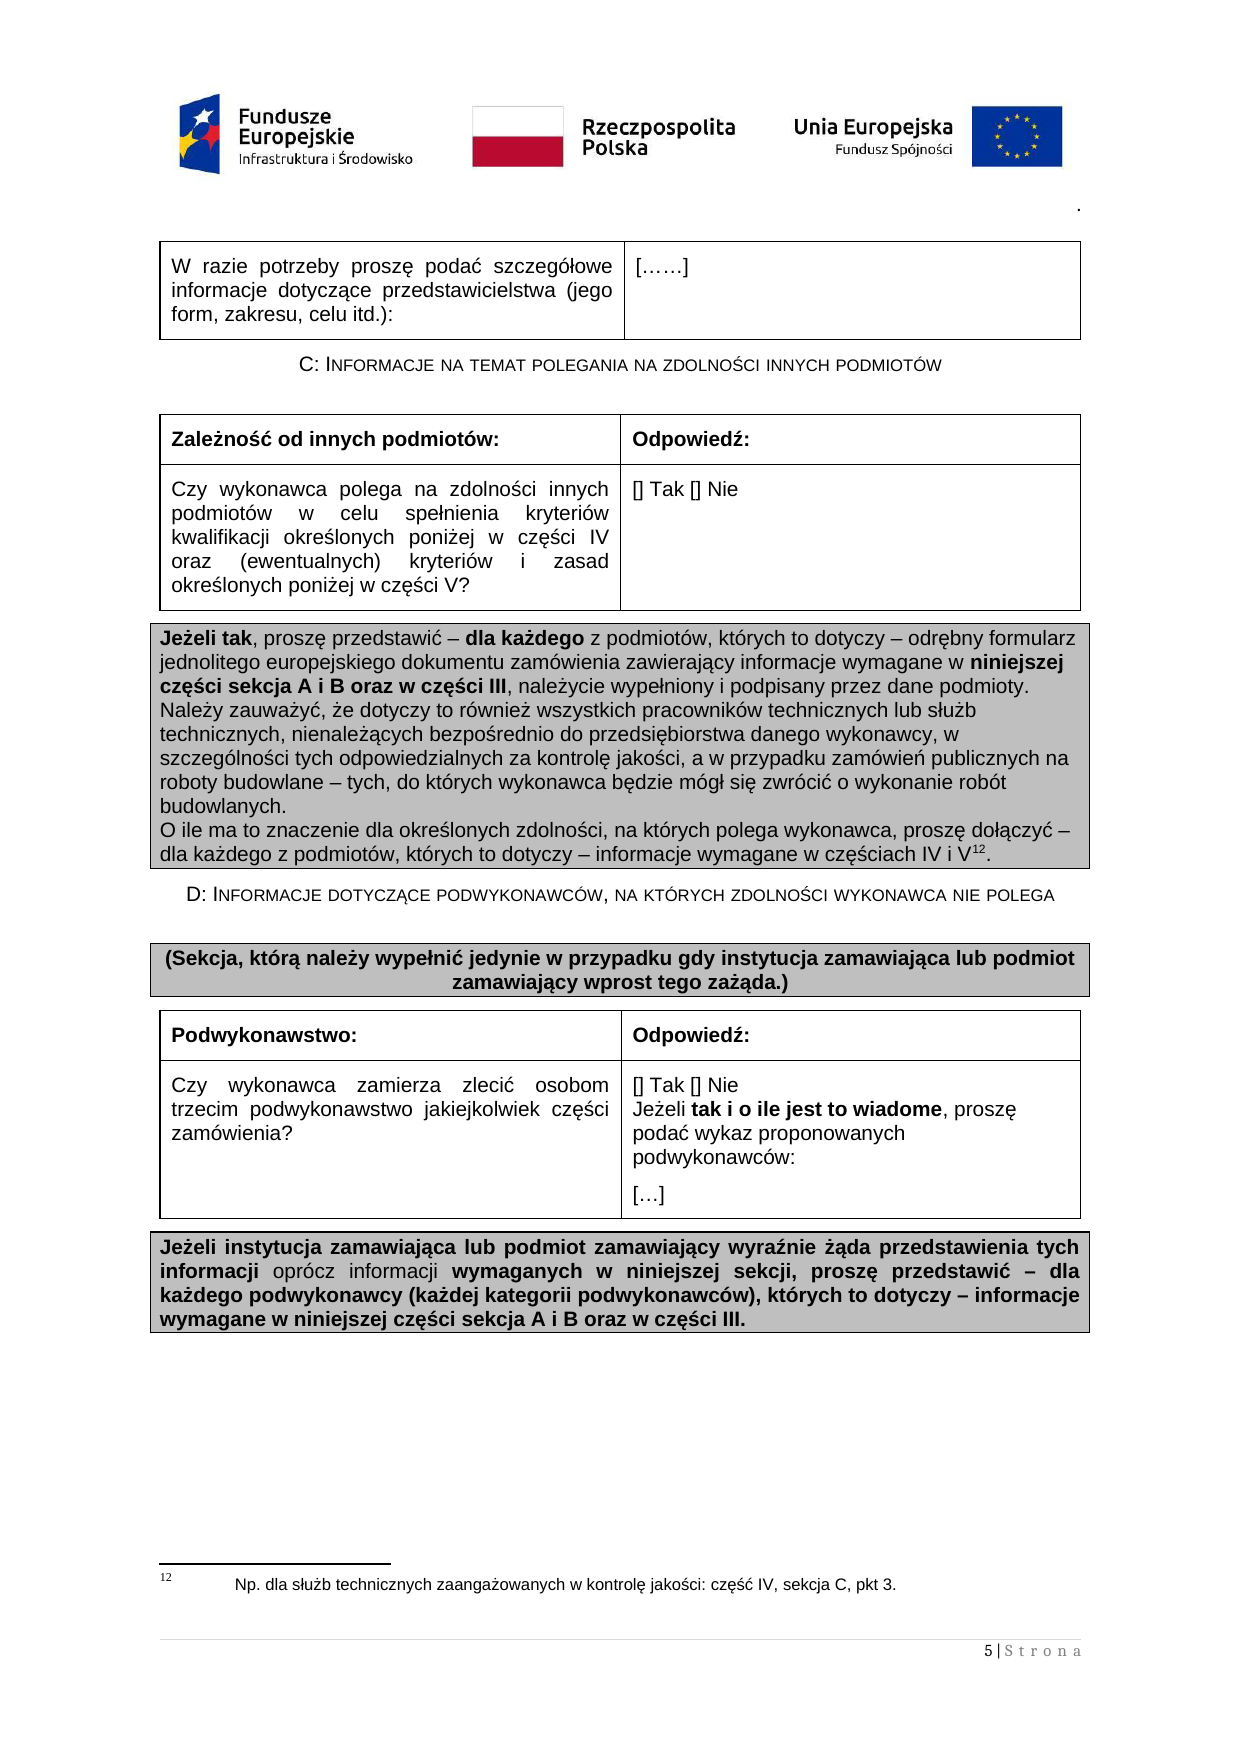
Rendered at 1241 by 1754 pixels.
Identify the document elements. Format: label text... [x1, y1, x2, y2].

table_cell Czy wykonawca zamierza zlecić osobom trzecim podwykonawstwo jakiejkolwiek części zamówienia? [161, 1061, 621, 1218]
table_cell [] Tak [] Nie Jeżeli tak i o ile jest to wiadome, proszę podać wykaz proponowanych podwykonawców: […] [622, 1061, 1080, 1218]
text D: Informacje dotyczące podwykonawców, na których zdolności wykonawca nie polega [159, 881, 1081, 905]
table_cell W razie potrzeby proszę podać szczegółowe informacje dotyczące przedstawicielstwa (jego form, zakresu, celu itd.): [161, 242, 624, 339]
table_header Odpowiedź: [622, 1011, 1080, 1059]
table_header Odpowiedź: [621, 415, 1080, 464]
text Jeżeli tak, proszę przedstawić – dla każdego z podmiotów, których to dotyczy – odrębny formularz jednolitego europejskiego dokumentu zamówienia zawierający informacje wymagane w niniejszej części sekcja A i B oraz w części III, należycie wypełniony i podpisany przez dane podmioty. Należy zauważyć, że dotyczy to również wszystkich pracowników technicznych lub służb technicznych, nienależących bezpośrednio do przedsiębiorstwa danego wykonawcy, w szczególności tych odpowiedzialnych za kontrolę jakości, a w przypadku zamówień publicznych na roboty budowlane – tych, do których wykonawca będzie mógł się zwrócić o wykonanie robót budowlanych. O ile ma to znaczenie dla określonych zdolności, na których polega wykonawca, proszę dołączyć – dla każdego z podmiotów, których to dotyczy – informacje wymagane w częściach IV i V. [151, 624, 1089, 868]
table_header Podwykonawstwo: [161, 1011, 621, 1059]
table_cell [] Tak [] Nie [621, 465, 1080, 609]
table_header Zależność od innych podmiotów: [161, 415, 620, 464]
text (Sekcja, którą należy wypełnić jedynie w przypadku gdy instytucja zamawiająca lub podmiot zamawiający wprost tego zażąda.) [151, 944, 1089, 996]
table_cell [……] [625, 242, 1080, 339]
table_cell Czy wykonawca polega na zdolności innych podmiotów w celu spełnienia kryteriów kwalifikacji określonych poniżej w części IV oraz (ewentualnych) kryteriów i zasad określonych poniżej w części V? [161, 465, 620, 609]
text Jeżeli instytucja zamawiająca lub podmiot zamawiający wyraźnie żąda przedstawienia tych informacji oprócz informacji wymaganych w niniejszej sekcji, proszę przedstawić – dla każdego podwykonawcy (każdej kategorii podwykonawców), których to dotyczy – informacje wymagane w niniejszej części sekcja A i B oraz w części III. [151, 1233, 1089, 1332]
text C: Informacje na temat polegania na zdolności innych podmiotów [159, 352, 1081, 376]
